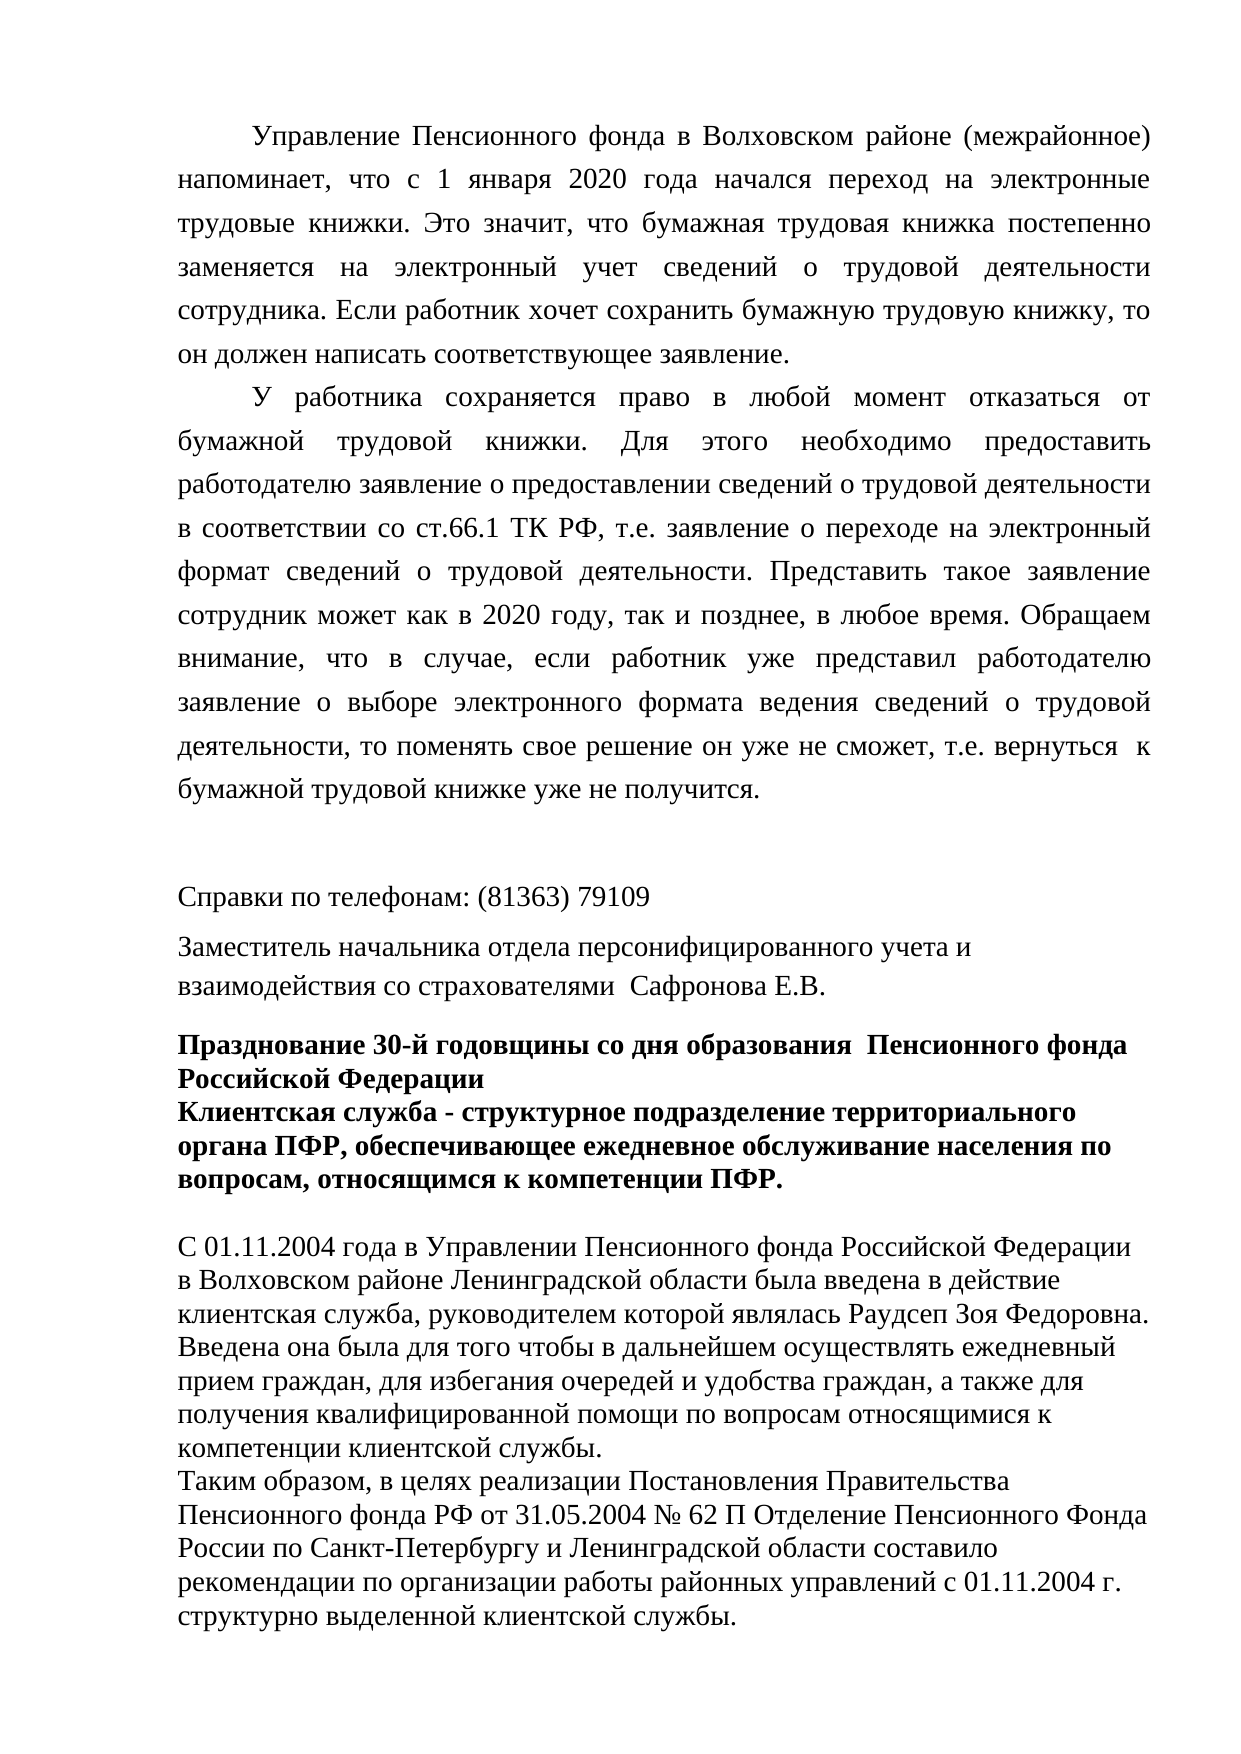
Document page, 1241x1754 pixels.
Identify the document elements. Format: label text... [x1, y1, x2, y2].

text Празднование 30-й годовщины со дня образования Пенсионного фонда Российской Федерации [177, 1027, 1152, 1094]
text Таким образом, в целях реализации Постановления Правительства Пенсионного фонда РФ от 31.05.2004 № 62 П Отделение Пенсионного Фонда России по Санкт-Петербургу и Ленинградской области составило рекомендации по организации работы районных управлений с 01.11.2004 г. структурно выделенной клиентской службы. [177, 1463, 1152, 1631]
text С 01.11.2004 года в Управлении Пенсионного фонда Российской Федерации в Волховском районе Ленинградской области была введена в действие клиентская служба, руководителем которой являлась Раудсеп Зоя Федоровна. Введена она была для того чтобы в дальнейшем осуществлять ежедневный прием граждан, для избегания очередей и удобства граждан, а также для получения квалифицированной помощи по вопросам относящимися к компетенции клиентской службы. [177, 1229, 1152, 1463]
text Заместитель начальника отдела персонифицированного учета и взаимодействия со страхователями Сафронова Е.В. [177, 929, 1152, 1002]
text Клиентская служба - структурное подразделение территориального органа ПФР, обеспечивающее ежедневное обслуживание населения по вопросам, относящимся к компетенции ПФР. [177, 1094, 1152, 1195]
list У работника сохраняется право в любой момент отказаться от бумажной трудовой книжки. Для этого необходимо предоставить работодателю заявление о предоставлении сведений о трудовой деятельности в соответствии со ст.66.1 ТК РФ, т.е. заявление о переходе на электронный формат сведений о трудовой деятельности. Представить такое заявление сотрудник может как в 2020 году, так и позднее, в любое время. Обращаем внимание, что в случае, если работник уже представил работодателю заявление о выборе электронного формата ведения сведений о трудовой деятельности, то поменять свое решение он уже не сможет, т.е. вернуться к бумажной трудовой книжке уже не получится. [177, 379, 1152, 805]
text Справки по телефонам: (81363) 79109 [177, 879, 1152, 913]
list Управление Пенсионного фонда в Волховском районе (межрайонное) напоминает, что с 1 января 2020 года начался переход на электронные трудовые книжки. Это значит, что бумажная трудовая книжка постепенно заменяется на электронный учет сведений о трудовой деятельности сотрудника. Если работник хочет сохранить бумажную трудовую книжку, то он должен написать соответствующее заявление. [177, 118, 1152, 369]
